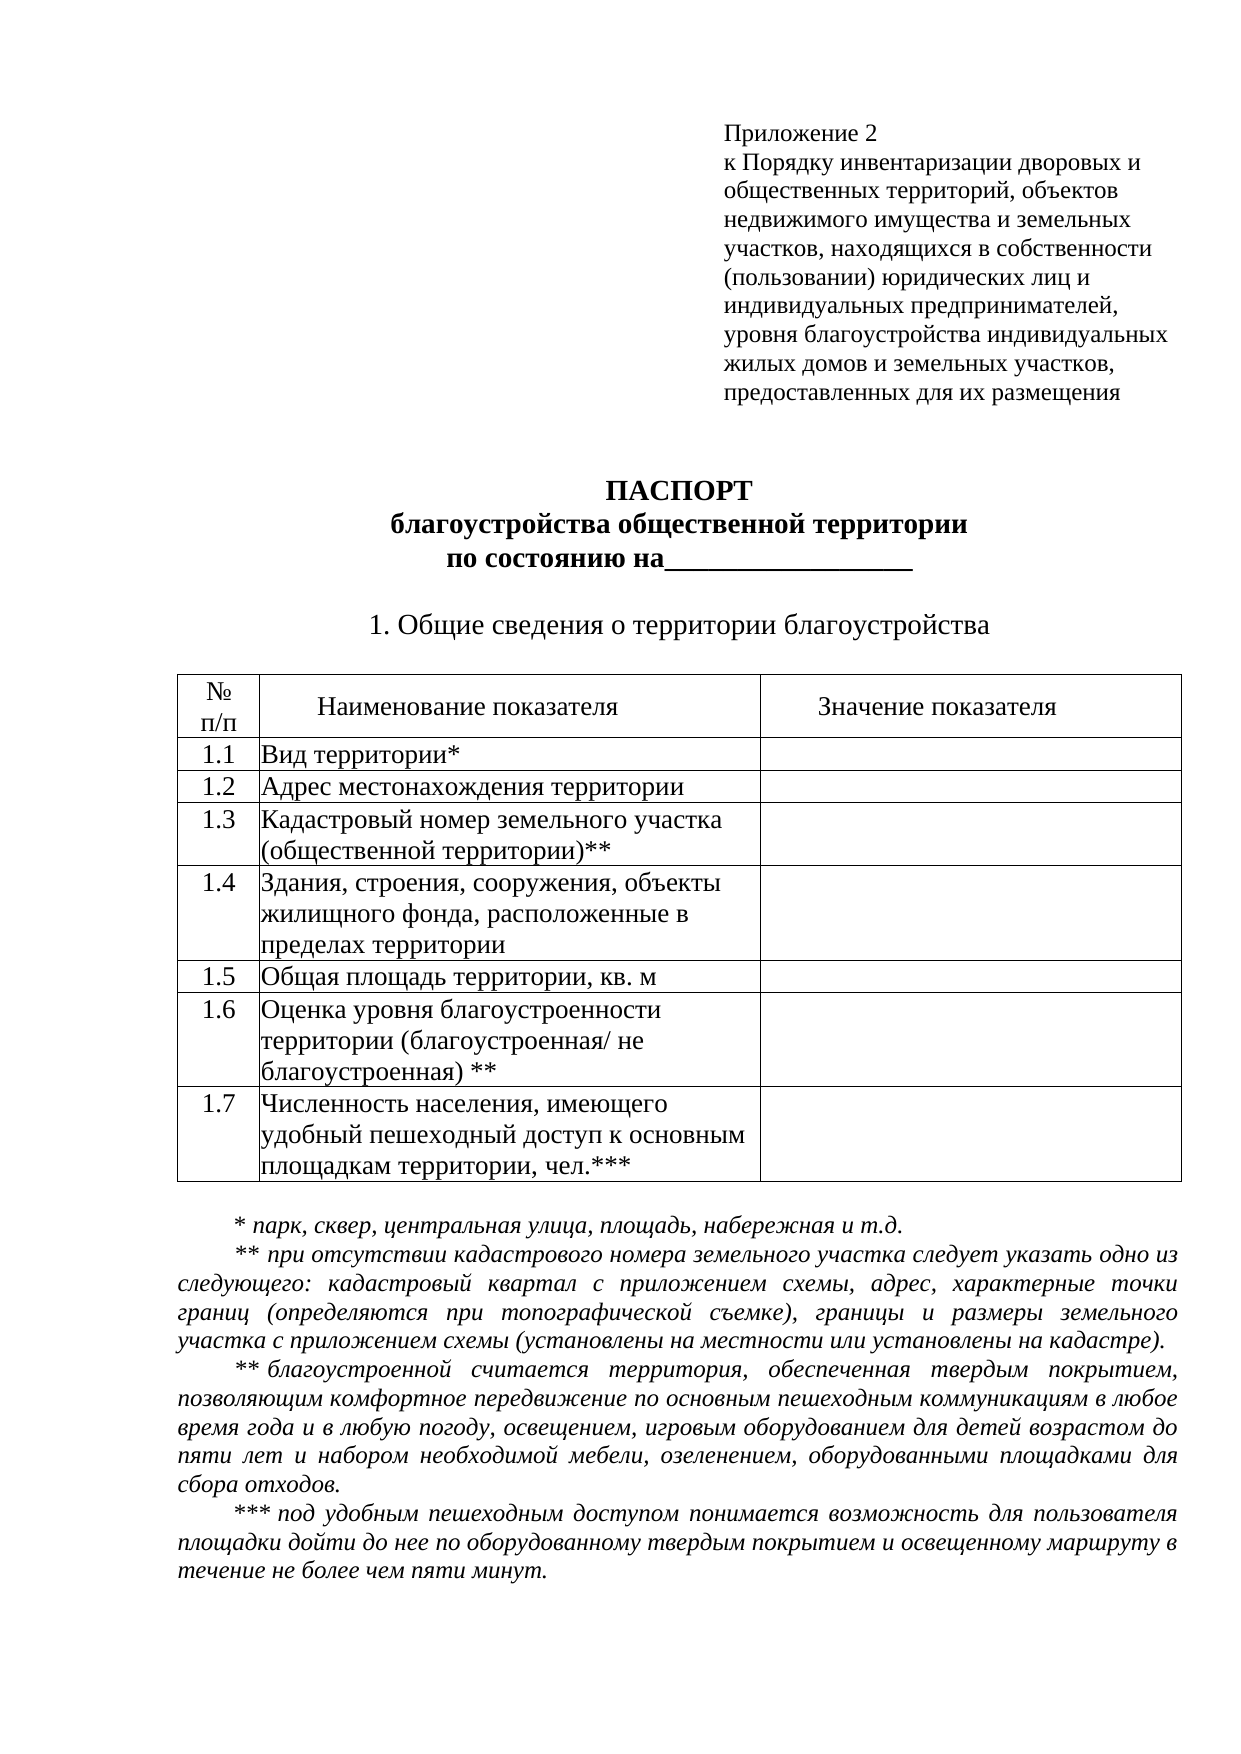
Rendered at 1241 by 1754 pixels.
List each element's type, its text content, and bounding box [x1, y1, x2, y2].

table_cell 1.3 [178, 803, 259, 865]
table_cell [761, 1087, 1181, 1181]
text * парк, сквер, центральная улица, площадь, набережная и т.д. [177, 1210, 1181, 1239]
table_cell 1.5 [178, 961, 259, 992]
table_cell [761, 738, 1181, 769]
text ** при отсутствии кадастрового номера земельного участка следует указать одно из следующего: кадастровый квартал с приложением схемы, адрес, характерные точки границ (определяются при топографической съемке), границы и размеры земельного участка с приложением схемы (установлены на местности или установлены на кадастре). [177, 1239, 1181, 1354]
table_cell 1.2 [178, 771, 259, 802]
table_header № п/п [178, 675, 259, 737]
table_cell Оценка уровня благоустроенности территории (благоустроенная/ не благоустроенная) ** [260, 993, 760, 1086]
table_cell [761, 771, 1181, 802]
text по состоянию на_________________ [177, 540, 1181, 573]
text ** благоустроенной считается территория, обеспеченная твердым покрытием, позволяющим комфортное передвижение по основным пешеходным коммуникациям в любое время года и в любую погоду, освещением, игровым оборудованием для детей возрастом до пяти лет и набором необходимой мебели, озеленением, оборудованными площадками для сбора отходов. [177, 1354, 1181, 1498]
text Приложение 2 [723, 118, 1181, 147]
table_header Значение показателя [761, 675, 1181, 737]
table_cell [761, 803, 1181, 865]
table_cell [761, 866, 1181, 959]
text благоустройства общественной территории [177, 506, 1181, 540]
text 1. Общие сведения о территории благоустройства [177, 607, 1181, 640]
table_cell [761, 993, 1181, 1086]
table_cell Вид территории* [260, 738, 760, 769]
table_cell Кадастровый номер земельного участка (общественной территории)** [260, 803, 760, 865]
table_cell 1.1 [178, 738, 259, 769]
table_cell Здания, строения, сооружения, объекты жилищного фонда, расположенные в пределах территории [260, 866, 760, 959]
table_cell Численность населения, имеющего удобный пешеходный доступ к основным площадкам территории, чел.*** [260, 1087, 760, 1181]
text *** под удобным пешеходным доступом понимается возможность для пользователя площадки дойти до нее по оборудованному твердым покрытием и освещенному маршруту в течение не более чем пяти минут. [177, 1498, 1181, 1584]
table_cell Общая площадь территории, кв. м [260, 961, 760, 992]
table_cell 1.7 [178, 1087, 259, 1181]
text ПАСПОРТ [177, 473, 1181, 506]
table_cell [761, 961, 1181, 992]
table_cell 1.6 [178, 993, 259, 1086]
text к Порядку инвентаризации дворовых и общественных территорий, объектов недвижимого имущества и земельных участков, находящихся в собственности (пользовании) юридических лиц и индивидуальных предпринимателей, уровня благоустройства индивидуальных жилых домов и земельных участков, предоставленных для их размещения [723, 147, 1181, 406]
table_header Наименование показателя [260, 675, 760, 737]
table_cell Адрес местонахождения территории [260, 771, 760, 802]
table_cell 1.4 [178, 866, 259, 959]
